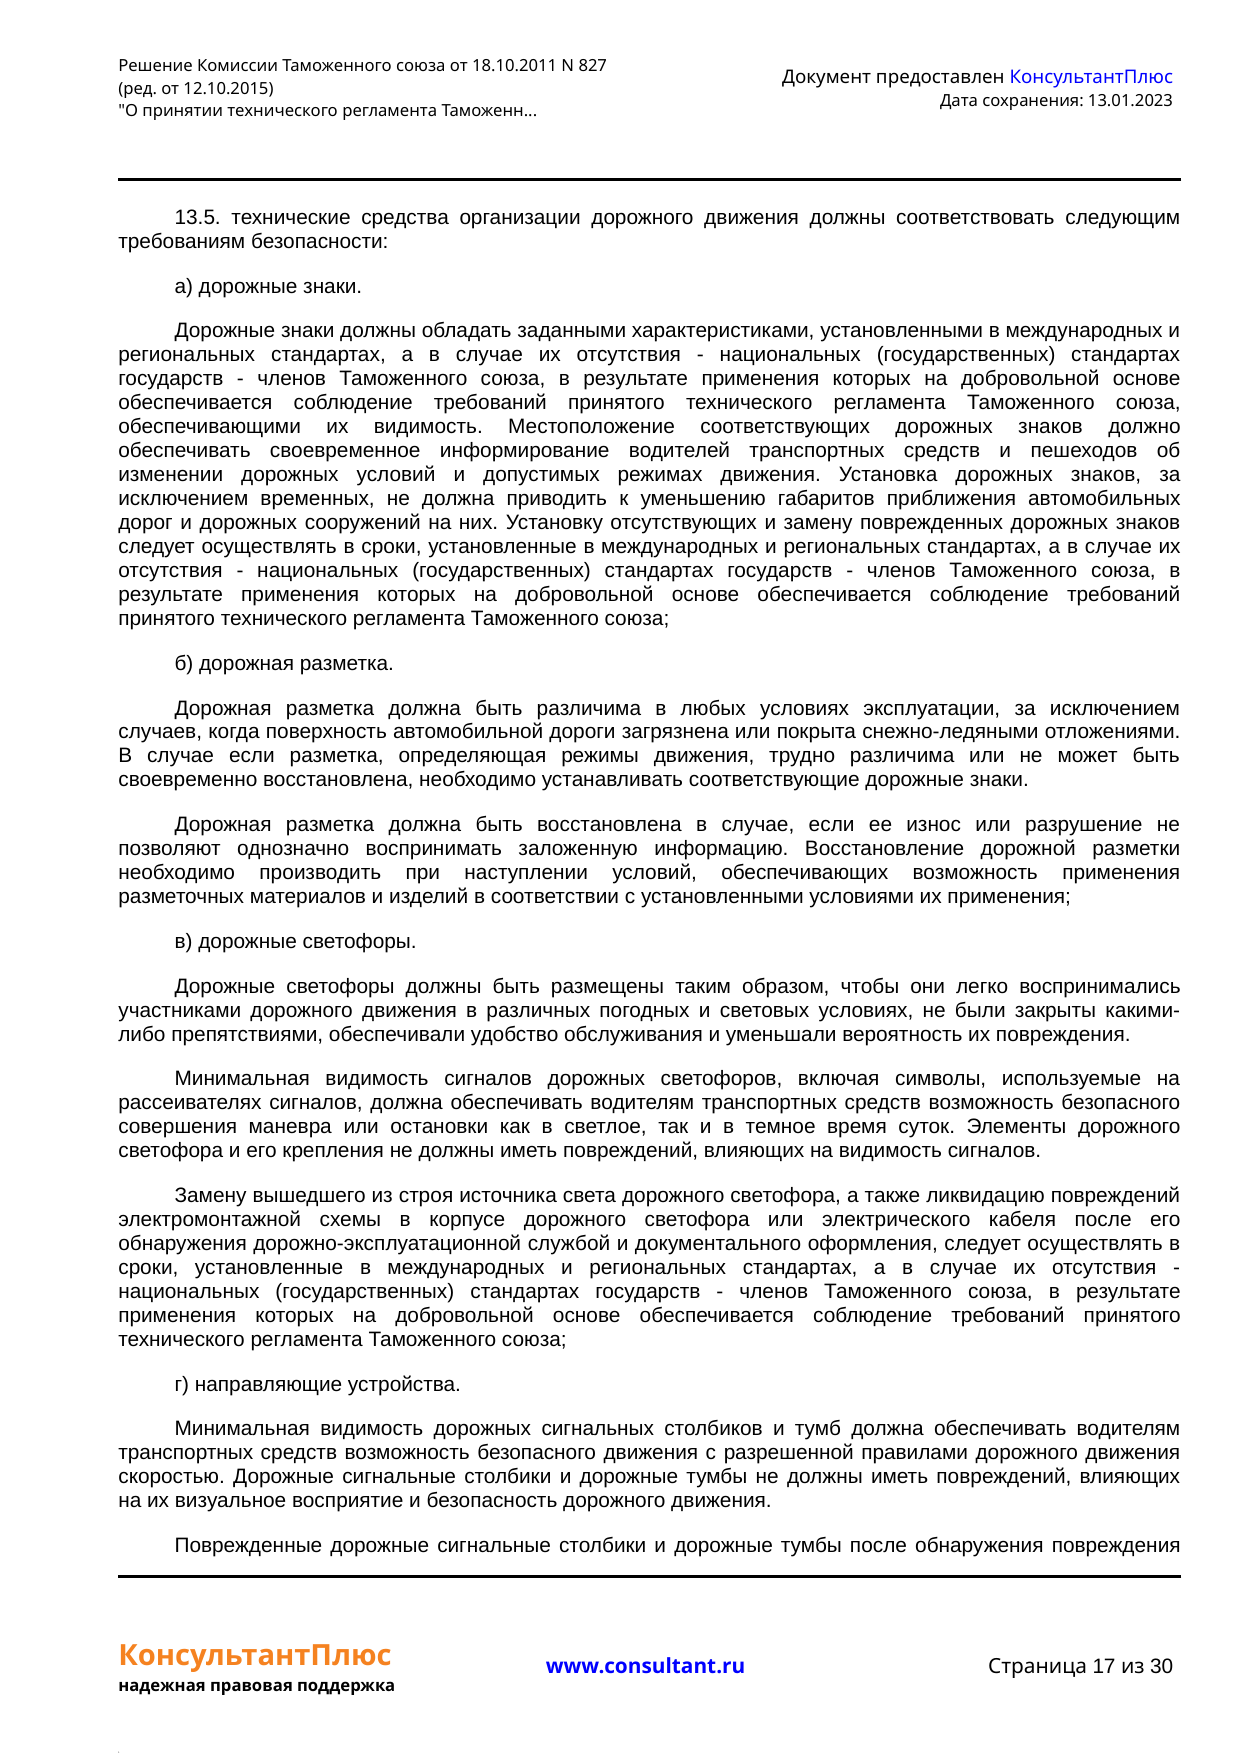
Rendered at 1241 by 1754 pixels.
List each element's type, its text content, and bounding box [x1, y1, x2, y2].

text Дорожные знаки должны обладать заданными характеристиками, установленными в международных и региональных стандартах, а в случае их отсутствия - национальных (государственных) стандартах государств - членов Таможенного союза, в результате применения которых на добровольной основе обеспечивается соблюдение требований принятого технического регламента Таможенного союза, обеспечивающими их видимость. Местоположение соответствующих дорожных знаков должно обеспечивать своевременное информирование водителей транспортных средств и пешеходов об изменении дорожных условий и допустимых режимах движения. Установка дорожных знаков, за исключением временных, не должна приводить к уменьшению габаритов приближения автомобильных дорог и дорожных сооружений на них. Установку отсутствующих и замену поврежденных дорожных знаков следует осуществлять в сроки, установленные в международных и региональных стандартах, а в случае их отсутствия - национальных (государственных) стандартах государств - членов Таможенного союза, в результате применения которых на добровольной основе обеспечивается соблюдение требований принятого технического регламента Таможенного союза; [118, 318, 1181, 630]
text а) дорожные знаки. [118, 273, 1181, 297]
text Дорожные светофоры должны быть размещены таким образом, чтобы они легко воспринимались участниками дорожного движения в различных погодных и световых условиях, не были закрыты какими-либо препятствиями, обеспечивали удобство обслуживания и уменьшали вероятность их повреждения. [118, 973, 1181, 1045]
text г) направляющие устройства. [118, 1371, 1181, 1395]
text Минимальная видимость дорожных сигнальных столбиков и тумб должна обеспечивать водителям транспортных средств возможность безопасного движения с разрешенной правилами дорожного движения скоростью. Дорожные сигнальные столбики и дорожные тумбы не должны иметь повреждений, влияющих на их визуальное восприятие и безопасность дорожного движения. [118, 1416, 1181, 1512]
text Дорожная разметка должна быть различима в любых условиях эксплуатации, за исключением случаев, когда поверхность автомобильной дороги загрязнена или покрыта снежно-ледяными отложениями. В случае если разметка, определяющая режимы движения, трудно различима или не может быть своевременно восстановлена, необходимо устанавливать соответствующие дорожные знаки. [118, 695, 1181, 791]
text Дорожная разметка должна быть восстановлена в случае, если ее износ или разрушение не позволяют однозначно воспринимать заложенную информацию. Восстановление дорожной разметки необходимо производить при наступлении условий, обеспечивающих возможность применения разметочных материалов и изделий в соответствии с установленными условиями их применения; [118, 812, 1181, 908]
text Замену вышедшего из строя источника света дорожного светофора, а также ликвидацию повреждений электромонтажной схемы в корпусе дорожного светофора или электрического кабеля после его обнаружения дорожно-эксплуатационной службой и документального оформления, следует осуществлять в сроки, установленные в международных и региональных стандартах, а в случае их отсутствия - национальных (государственных) стандартах государств - членов Таможенного союза, в результате применения которых на добровольной основе обеспечивается соблюдение требований принятого технического регламента Таможенного союза; [118, 1183, 1181, 1351]
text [118, 1533, 1181, 1557]
text в) дорожные светофоры. [118, 929, 1181, 953]
text б) дорожная разметка. [118, 651, 1181, 674]
text 13.5. технические средства организации дорожного движения должны соответствовать следующим требованиям безопасности: [118, 205, 1181, 253]
text Минимальная видимость сигналов дорожных светофоров, включая символы, используемые на рассеивателях сигналов, должна обеспечивать водителям транспортных средств возможность безопасного совершения маневра или остановки как в светлое, так и в темное время суток. Элементы дорожного светофора и его крепления не должны иметь повреждений, влияющих на видимость сигналов. [118, 1066, 1181, 1162]
